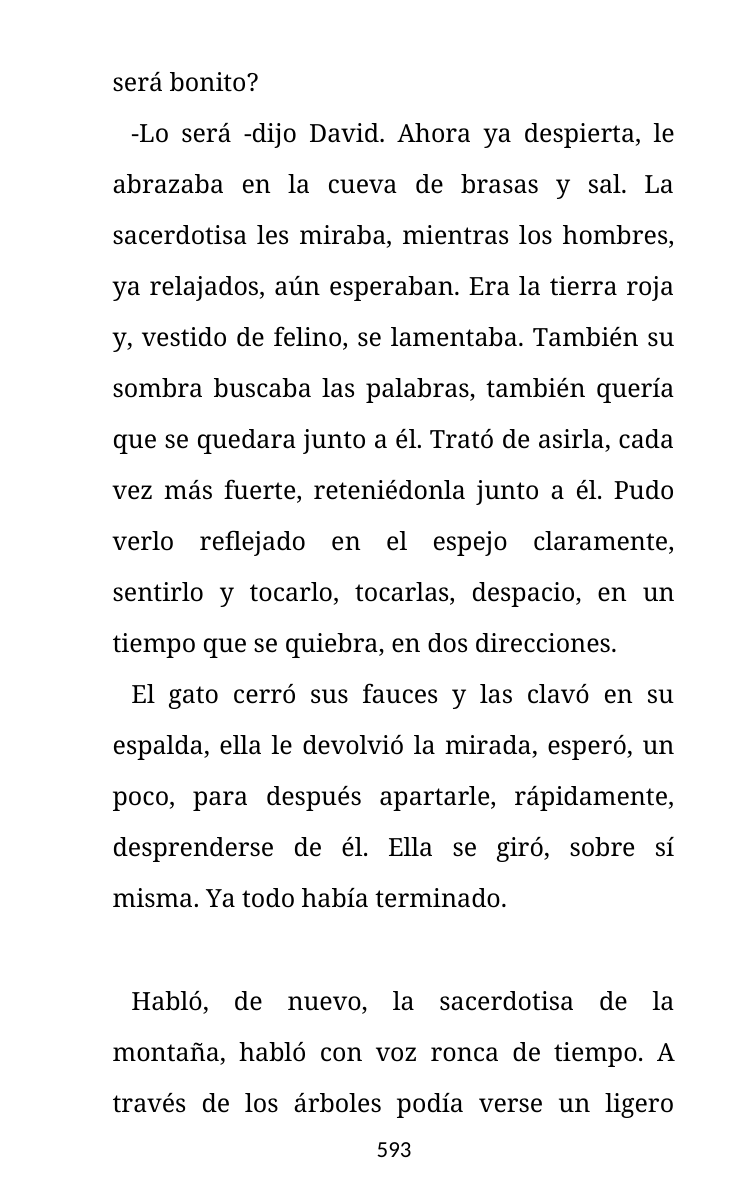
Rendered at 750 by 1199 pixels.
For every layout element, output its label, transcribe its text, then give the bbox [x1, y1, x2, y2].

text El gato cerró sus fauces y las clavó en su espalda, ella le devolvió la mirada, esperó, un poco, para después apartarle, rápidamente, desprenderse de él. Ella se giró, sobre sí misma. Ya todo había terminado. [112, 677, 675, 915]
text -Lo será -dijo David. Ahora ya despierta, le abrazaba en la cueva de brasas y sal. La sacerdotisa les miraba, mientras los hombres, ya relajados, aún esperaban. Era la tierra roja y, vestido de felino, se lamentaba. También su sombra buscaba las palabras, también quería que se quedara junto a él. Trató de asirla, cada vez más fuerte, reteniédonla junto a él. Pudo verlo reflejado en el espejo claramente, sentirlo y tocarlo, tocarlas, despacio, en un tiempo que se quiebra, en dos direcciones. [112, 116, 675, 660]
